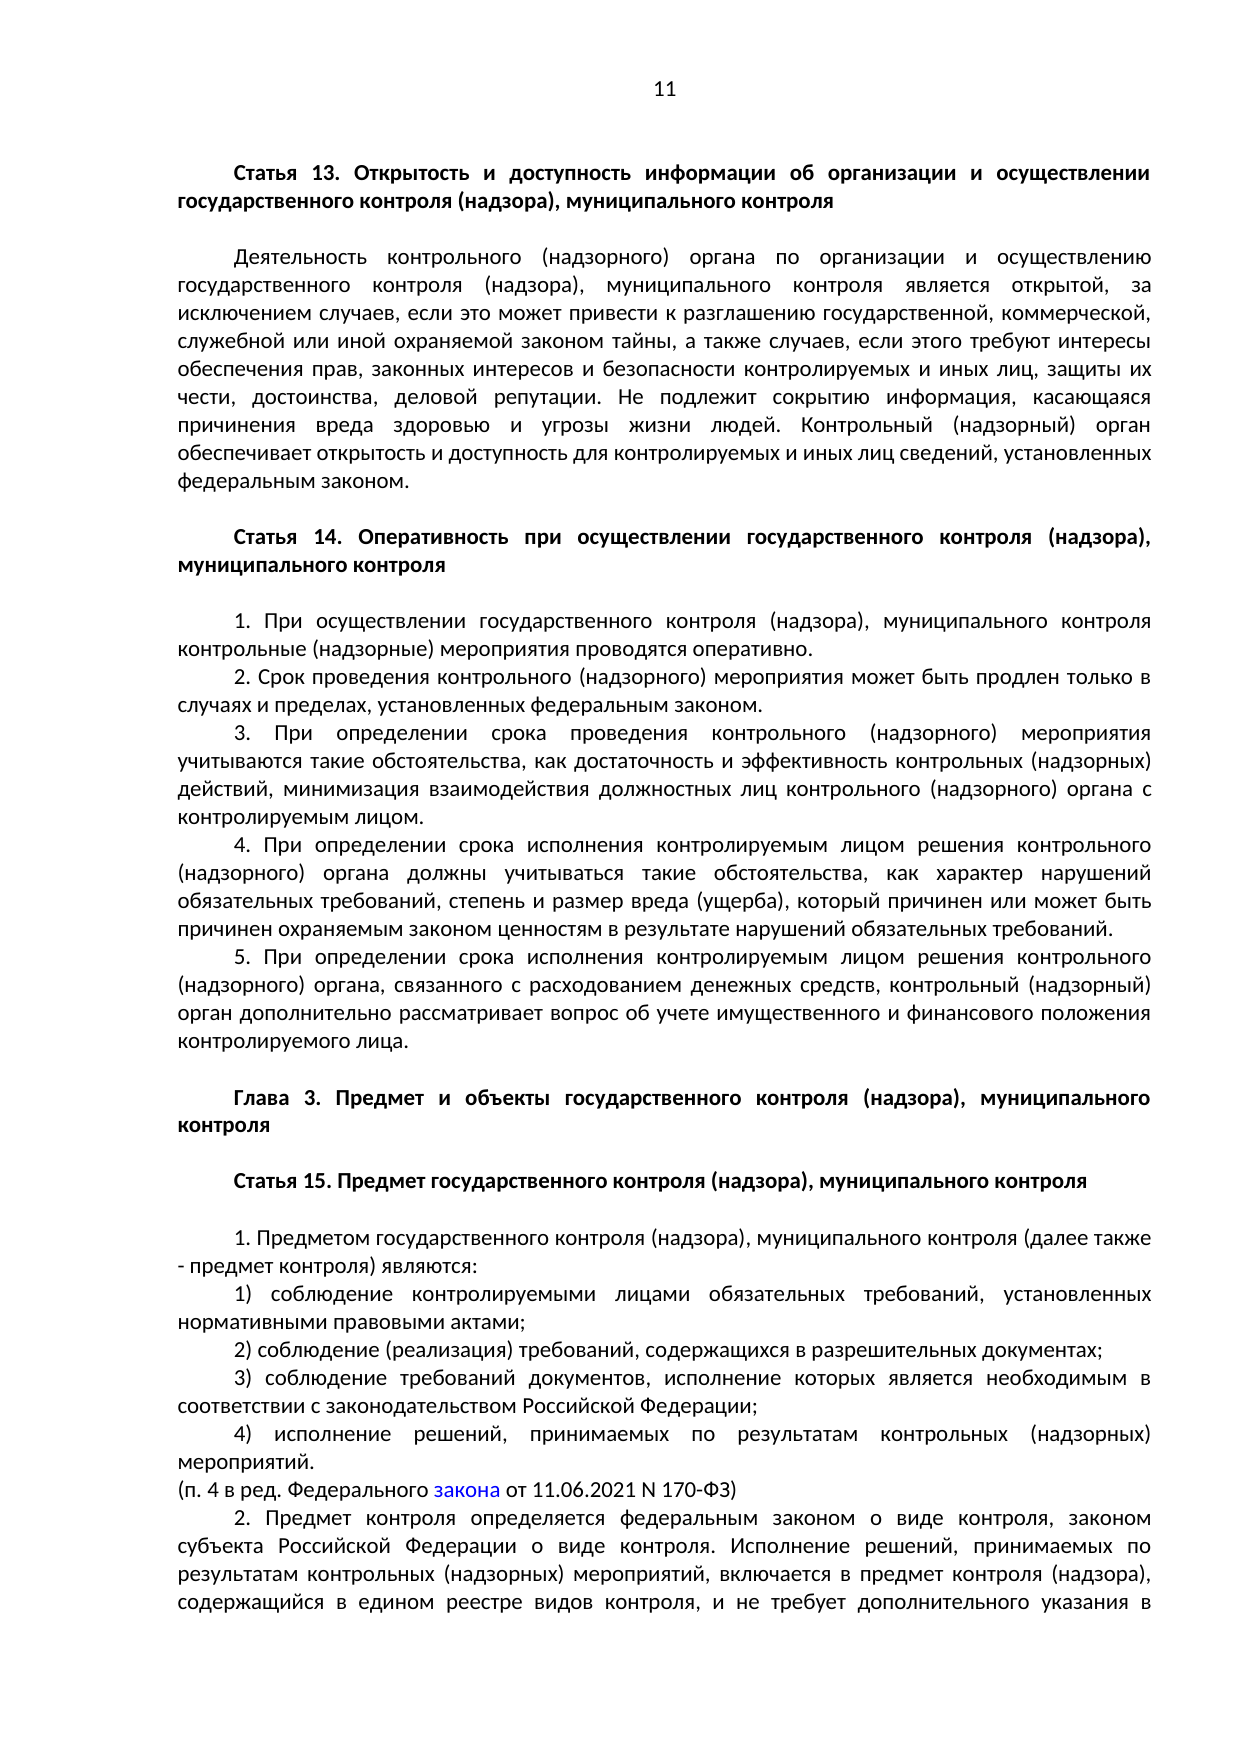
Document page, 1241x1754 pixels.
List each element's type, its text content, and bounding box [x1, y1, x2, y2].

text 4) исполнение решений, принимаемых по результатам контрольных (надзорных) мероприятий. [177, 1419, 1152, 1475]
title Статья 15. Предмет государственного контроля (надзора), муниципального контроля [177, 1167, 1152, 1195]
text 4. При определении срока исполнения контролируемым лицом решения контрольного (надзорного) органа должны учитываться такие обстоятельства, как характер нарушений обязательных требований, степень и размер вреда (ущерба), который причинен или может быть причинен охраняемым законом ценностям в результате нарушений обязательных требований. [177, 830, 1152, 942]
text 1) соблюдение контролируемыми лицами обязательных требований, установленных нормативными правовыми актами; [177, 1279, 1152, 1335]
text (п. 4 в ред. Федерального закона от 11.06.2021 N 170-ФЗ) [177, 1475, 1152, 1503]
text 2) соблюдение (реализация) требований, содержащихся в разрешительных документах; [177, 1335, 1152, 1363]
text 2. Срок проведения контрольного (надзорного) мероприятия может быть продлен только в случаях и пределах, установленных федеральным законом. [177, 662, 1152, 718]
title Статья 14. Оперативность при осуществлении государственного контроля (надзора), муниципального контроля [177, 522, 1152, 578]
text Деятельность контрольного (надзорного) органа по организации и осуществлению государственного контроля (надзора), муниципального контроля является открытой, за исключением случаев, если это может привести к разглашению государственной, коммерческой, служебной или иной охраняемой законом тайны, а также случаев, если этого требуют интересы обеспечения прав, законных интересов и безопасности контролируемых и иных лиц, защиты их чести, достоинства, деловой репутации. Не подлежит сокрытию информация, касающаяся причинения вреда здоровью и угрозы жизни людей. Контрольный (надзорный) орган обеспечивает открытость и доступность для контролируемых и иных лиц сведений, установленных федеральным законом. [177, 242, 1152, 494]
title Статья 13. Открытость и доступность информации об организации и осуществлении государственного контроля (надзора), муниципального контроля [177, 158, 1152, 214]
text 5. При определении срока исполнения контролируемым лицом решения контрольного (надзорного) органа, связанного с расходованием денежных средств, контрольный (надзорный) орган дополнительно рассматривает вопрос об учете имущественного и финансового положения контролируемого лица. [177, 942, 1152, 1054]
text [177, 1503, 1152, 1615]
text 1. Предметом государственного контроля (надзора), муниципального контроля (далее также - предмет контроля) являются: [177, 1223, 1152, 1279]
title Глава 3. Предмет и объекты государственного контроля (надзора), муниципального контроля [177, 1083, 1152, 1139]
text 3) соблюдение требований документов, исполнение которых является необходимым в соответствии с законодательством Российской Федерации; [177, 1363, 1152, 1419]
text 1. При осуществлении государственного контроля (надзора), муниципального контроля контрольные (надзорные) мероприятия проводятся оперативно. [177, 606, 1152, 662]
text 3. При определении срока проведения контрольного (надзорного) мероприятия учитываются такие обстоятельства, как достаточность и эффективность контрольных (надзорных) действий, минимизация взаимодействия должностных лиц контрольного (надзорного) органа с контролируемым лицом. [177, 718, 1152, 830]
